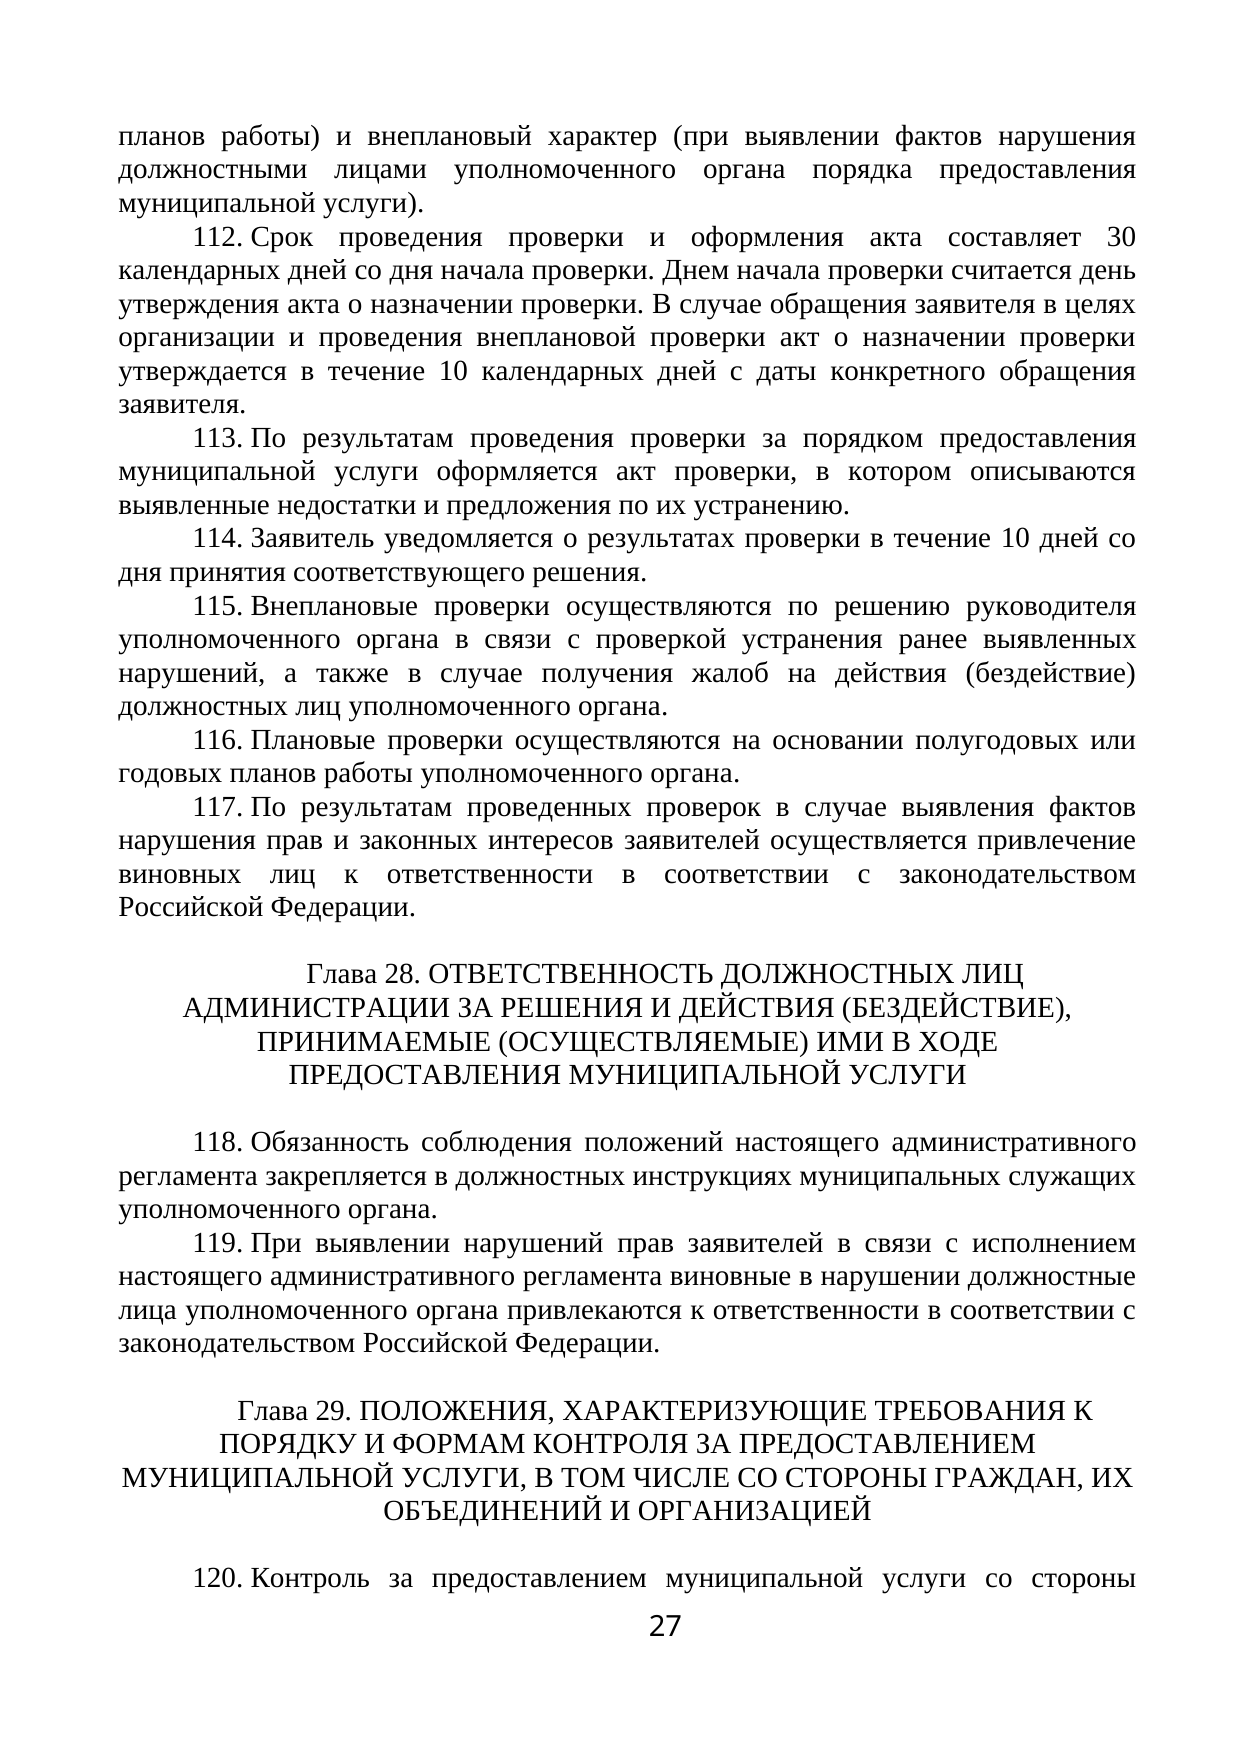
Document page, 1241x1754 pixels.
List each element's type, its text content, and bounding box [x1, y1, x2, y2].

text 116. Плановые проверки осуществляются на основании полугодовых или годовых планов работы уполномоченного органа. [118, 722, 1137, 789]
text 115. Внеплановые проверки осуществляются по решению руководителя уполномоченного органа в связи с проверкой устранения ранее выявленных нарушений, а также в случае получения жалоб на действия (бездействие) должностных лиц уполномоченного органа. [118, 588, 1137, 722]
text 114. Заявитель уведомляется о результатах проверки в течение 10 дней со дня принятия соответствующего решения. [118, 521, 1137, 588]
text 118. Обязанность соблюдения положений настоящего административного регламента закрепляется в должностных инструкциях муниципальных служащих уполномоченного органа. [118, 1124, 1137, 1225]
text Глава 29. ПОЛОЖЕНИЯ, ХАРАКТЕРИЗУЮЩИЕ ТРЕБОВАНИЯ К ПОРЯДКУ И ФОРМАМ КОНТРОЛЯ ЗА ПРЕДОСТАВЛЕНИЕМ МУНИЦИПАЛЬНОЙ УСЛУГИ, В ТОМ ЧИСЛЕ СО СТОРОНЫ ГРАЖДАН, ИХ ОБЪЕДИНЕНИЙ И ОРГАНИЗАЦИЕЙ [118, 1393, 1137, 1527]
text Глава 28. ОТВЕТСТВЕННОСТЬ ДОЛЖНОСТНЫХ ЛИЦ АДМИНИСТРАЦИИ ЗА РЕШЕНИЯ И ДЕЙСТВИЯ (БЕЗДЕЙСТВИЕ), ПРИНИМАЕМЫЕ (ОСУЩЕСТВЛЯЕМЫЕ) ИМИ В ХОДЕ ПРЕДОСТАВЛЕНИЯ МУНИЦИПАЛЬНОЙ УСЛУГИ [118, 957, 1137, 1091]
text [118, 118, 1137, 219]
text 113. По результатам проведения проверки за порядком предоставления муниципальной услуги оформляется акт проверки, в котором описываются выявленные недостатки и предложения по их устранению. [118, 420, 1137, 521]
text 112. Срок проведения проверки и оформления акта составляет 30 календарных дней со дня начала проверки. Днем начала проверки считается день утверждения акта о назначении проверки. В случае обращения заявителя в целях организации и проведения внеплановой проверки акт о назначении проверки утверждается в течение 10 календарных дней с даты конкретного обращения заявителя. [118, 219, 1137, 420]
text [118, 1560, 1137, 1594]
text 119. При выявлении нарушений прав заявителей в связи с исполнением настоящего административного регламента виновные в нарушении должностные лица уполномоченного органа привлекаются к ответственности в соответствии с законодательством Российской Федерации. [118, 1225, 1137, 1359]
text 117. По результатам проведенных проверок в случае выявления фактов нарушения прав и законных интересов заявителей осуществляется привлечение виновных лиц к ответственности в соответствии с законодательством Российской Федерации. [118, 789, 1137, 923]
